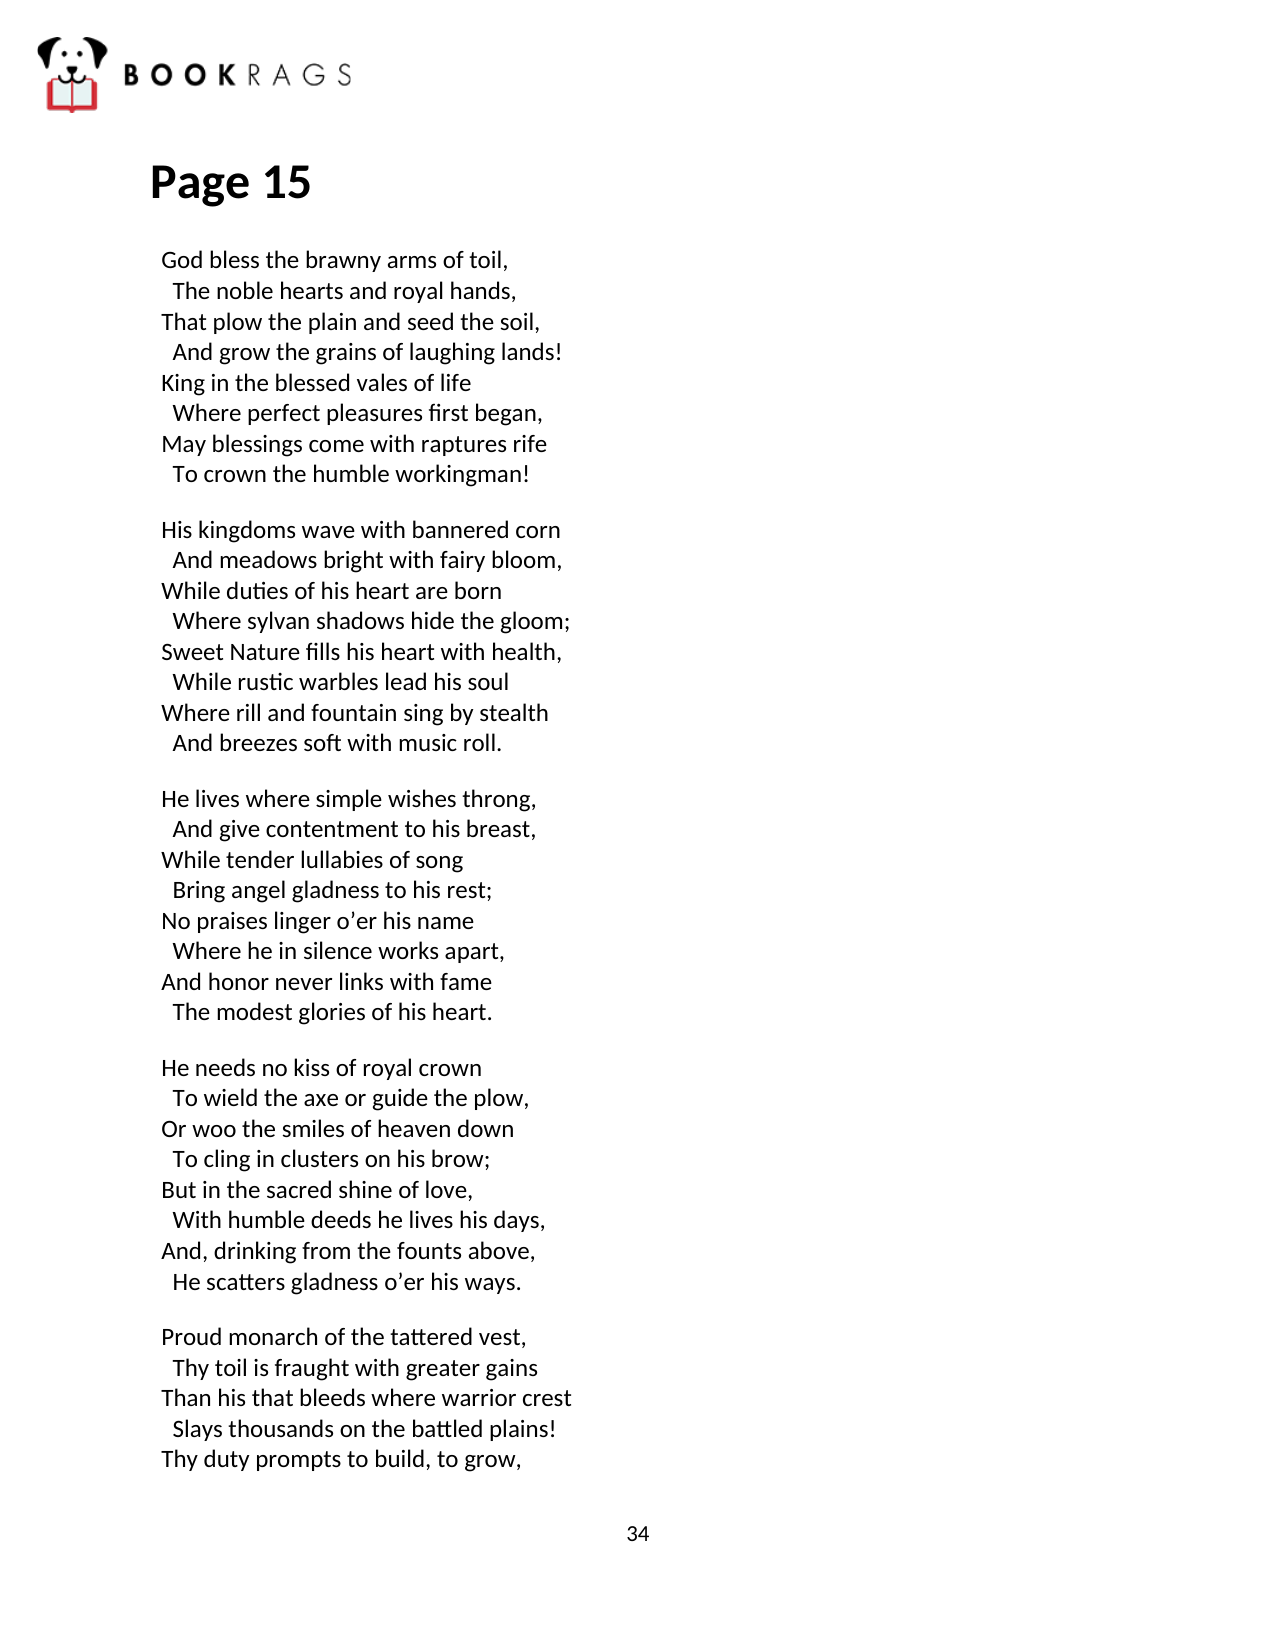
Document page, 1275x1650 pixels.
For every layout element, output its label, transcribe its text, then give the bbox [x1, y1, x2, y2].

text His kingdoms wave with bannered corn And meadows bright with fairy bloom, While duties of his heart are born Where sylvan shadows hide the gloom; Sweet Nature fills his heart with health, While rustic warbles lead his soul Where rill and fountain sing by stealth And breezes soft with music roll. [150, 514, 1125, 758]
picture [37, 37, 351, 113]
text He lives where simple wishes throng, And give contentment to his breast, While tender lullabies of song Bring angel gladness to his rest; No praises linger o’er his name Where he in silence works apart, And honor never links with fame The modest glories of his heart. [150, 783, 1125, 1027]
text God bless the brawny arms of toil, The noble hearts and royal hands, That plow the plain and seed the soil, And grow the grains of laughing lands! King in the blessed vales of life Where perfect pleasures first began, May blessings come with raptures rife To crown the humble workingman! [150, 244, 1125, 489]
text He needs no kiss of royal crown To wield the axe or guide the plow, Or woo the smiles of heaven down To cling in clusters on his brow; But in the sacred shine of love, With humble deeds he lives his days, And, drinking from the founts above, He scatters gladness o’er his ways. [150, 1052, 1125, 1296]
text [150, 1321, 1125, 1474]
text Page 15 [150, 150, 1125, 211]
